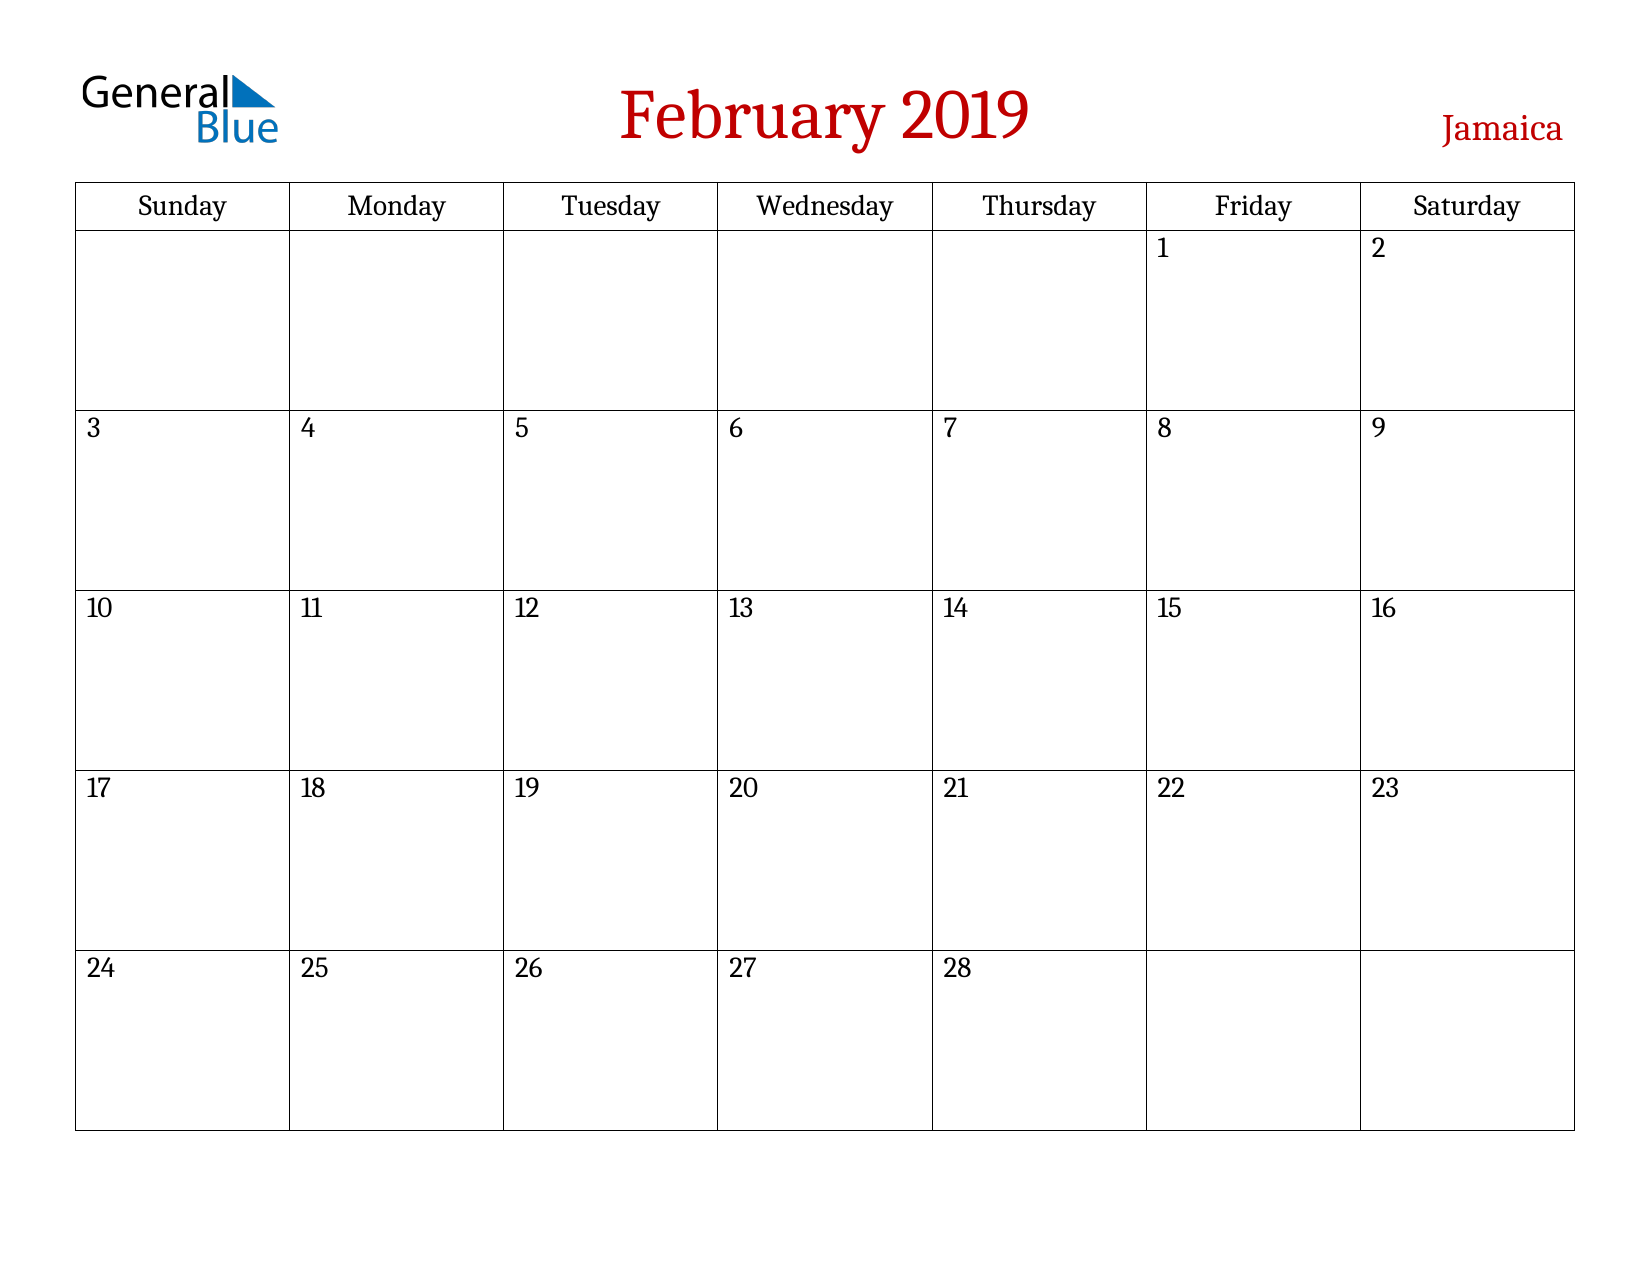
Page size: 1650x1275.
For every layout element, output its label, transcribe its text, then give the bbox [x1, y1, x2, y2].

table_cell [1361, 985, 1574, 1130]
table_cell [1361, 265, 1574, 410]
table_cell Wednesday [718, 183, 932, 230]
table_cell 3 [76, 411, 289, 444]
table_cell 12 [504, 591, 717, 625]
table_cell [718, 231, 932, 264]
table_cell Monday [290, 183, 503, 230]
table_cell 16 [1361, 591, 1574, 625]
table_cell 22 [1147, 771, 1360, 805]
table_cell [290, 625, 503, 770]
table_cell [933, 231, 1146, 264]
table_cell 23 [1361, 771, 1574, 805]
table_cell [933, 805, 1146, 950]
table_cell [504, 445, 717, 590]
table_header February 2019 [504, 75, 1146, 182]
table_cell [76, 985, 289, 1130]
table_cell 27 [718, 951, 932, 985]
table_cell 7 [933, 411, 1146, 444]
table_cell 26 [504, 951, 717, 985]
table_cell [718, 985, 932, 1130]
table_cell 17 [76, 771, 289, 805]
table_cell [1147, 625, 1360, 770]
table_cell [718, 625, 932, 770]
table_cell [290, 445, 503, 590]
table_cell 11 [290, 591, 503, 625]
table_cell 15 [1147, 591, 1360, 625]
table_cell Friday [1147, 183, 1360, 230]
table_cell 21 [933, 771, 1146, 805]
table_cell Tuesday [504, 183, 717, 230]
table_cell 1 [1147, 231, 1360, 264]
table_cell [1147, 805, 1360, 950]
table_cell Saturday [1361, 183, 1574, 230]
table_cell 14 [933, 591, 1146, 625]
table_cell [718, 445, 932, 590]
table_cell [1361, 951, 1574, 985]
table_header [76, 75, 503, 182]
table_cell [1361, 625, 1574, 770]
table_cell [504, 265, 717, 410]
picture [82, 75, 278, 143]
table_cell [1147, 445, 1360, 590]
table_cell [504, 985, 717, 1130]
table_cell 19 [504, 771, 717, 805]
table_cell [1147, 951, 1360, 985]
table_cell [76, 805, 289, 950]
table_header Jamaica [1146, 75, 1574, 182]
table_cell 6 [718, 411, 932, 444]
table_cell [290, 805, 503, 950]
table_cell 18 [290, 771, 503, 805]
table_cell 9 [1361, 411, 1574, 444]
table_cell 20 [718, 771, 932, 805]
table_cell 2 [1361, 231, 1574, 264]
table_cell 5 [504, 411, 717, 444]
table_cell [1147, 985, 1360, 1130]
table_cell [290, 231, 503, 264]
table_cell 24 [76, 951, 289, 985]
table_cell [290, 985, 503, 1130]
table_cell [504, 625, 717, 770]
table_cell [290, 265, 503, 410]
table_cell [76, 265, 289, 410]
table_cell 4 [290, 411, 503, 444]
table_cell [933, 265, 1146, 410]
table_cell [718, 805, 932, 950]
table_cell [76, 625, 289, 770]
table_cell 28 [933, 951, 1146, 985]
table_cell [504, 231, 717, 264]
table_cell [76, 445, 289, 590]
table_cell [933, 445, 1146, 590]
table_cell 25 [290, 951, 503, 985]
table_cell Thursday [933, 183, 1146, 230]
table_cell 13 [718, 591, 932, 625]
table_cell [718, 265, 932, 410]
table_cell [933, 625, 1146, 770]
table_cell [1147, 265, 1360, 410]
table_cell 8 [1147, 411, 1360, 444]
table_cell [1361, 805, 1574, 950]
table_cell [504, 805, 717, 950]
table_cell 10 [76, 591, 289, 625]
table_cell [1361, 445, 1574, 590]
table_cell [76, 231, 289, 264]
table_cell Sunday [76, 183, 289, 230]
table_cell [933, 985, 1146, 1130]
